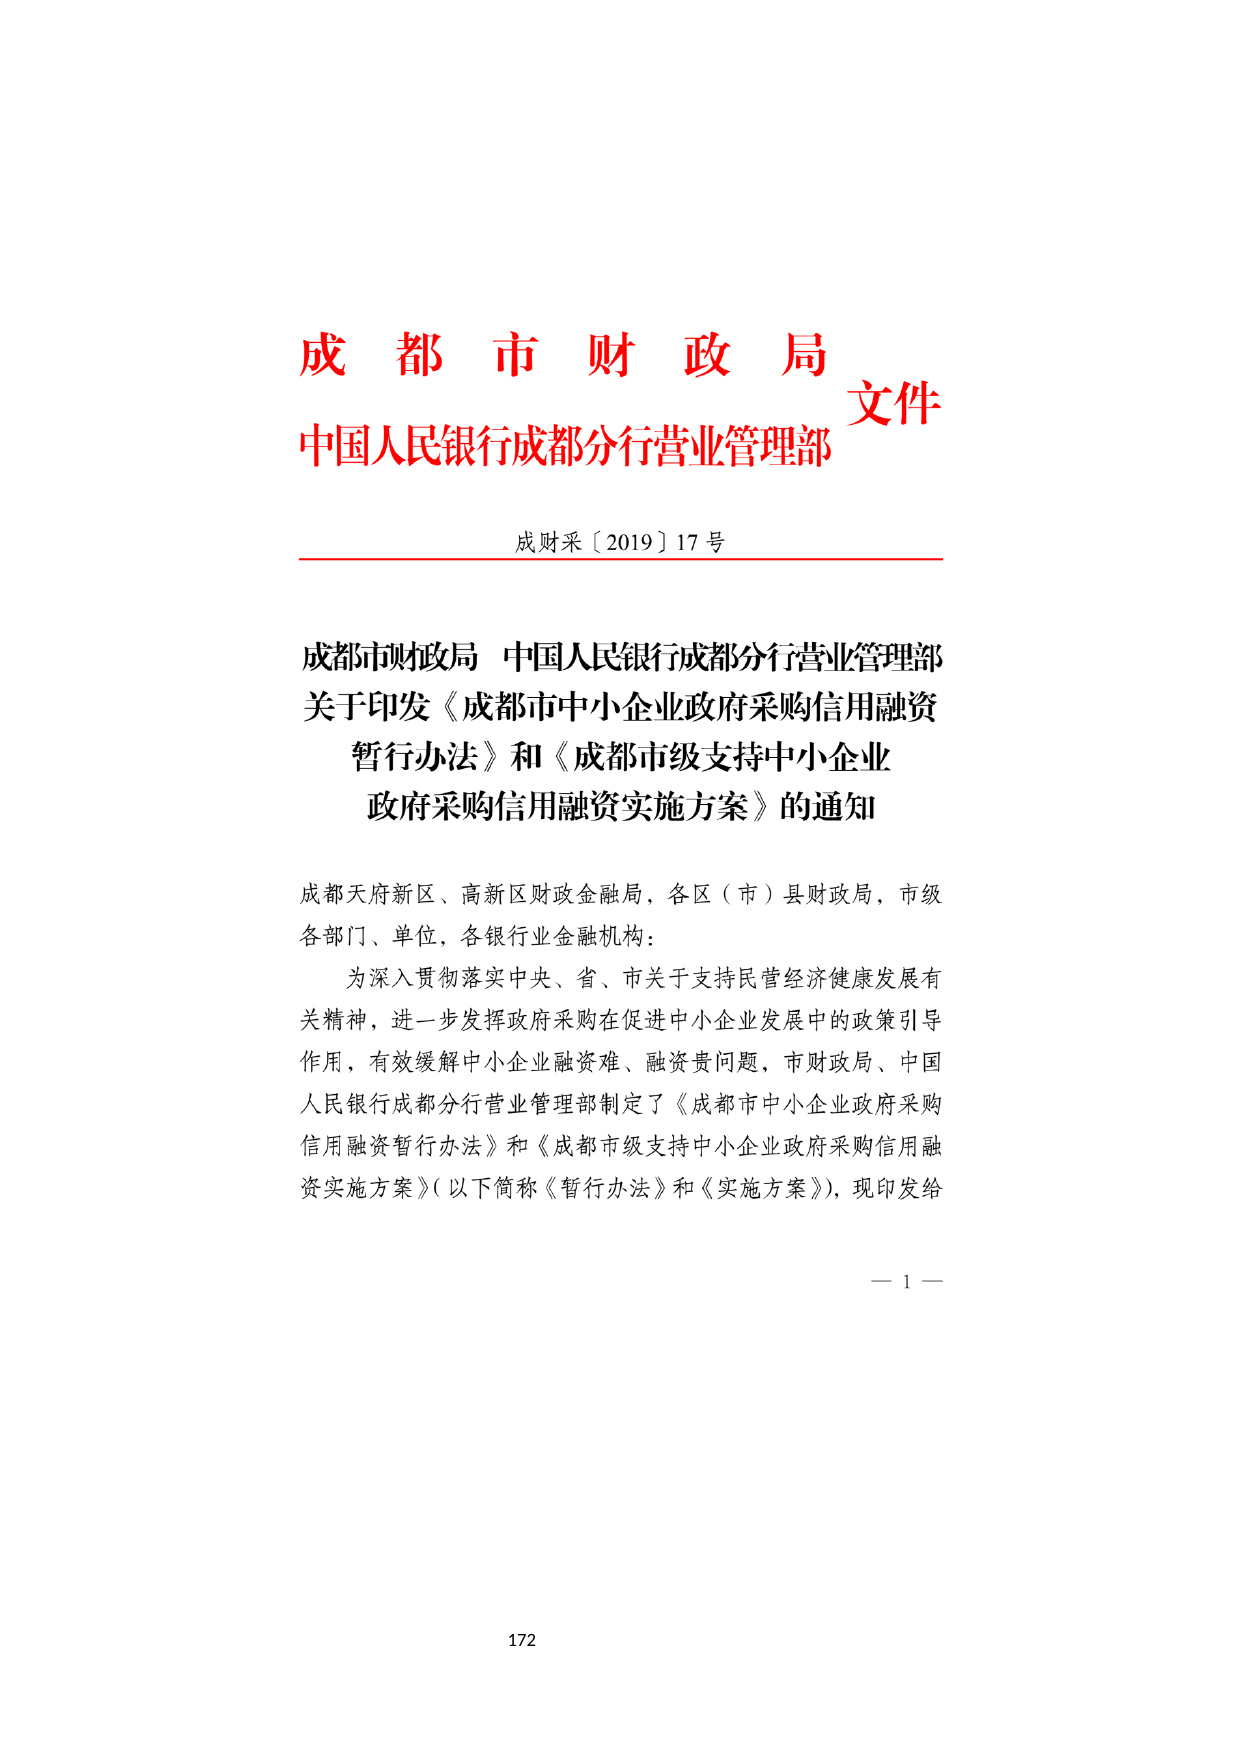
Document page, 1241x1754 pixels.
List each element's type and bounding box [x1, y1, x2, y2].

picture [187, 162, 1053, 1386]
